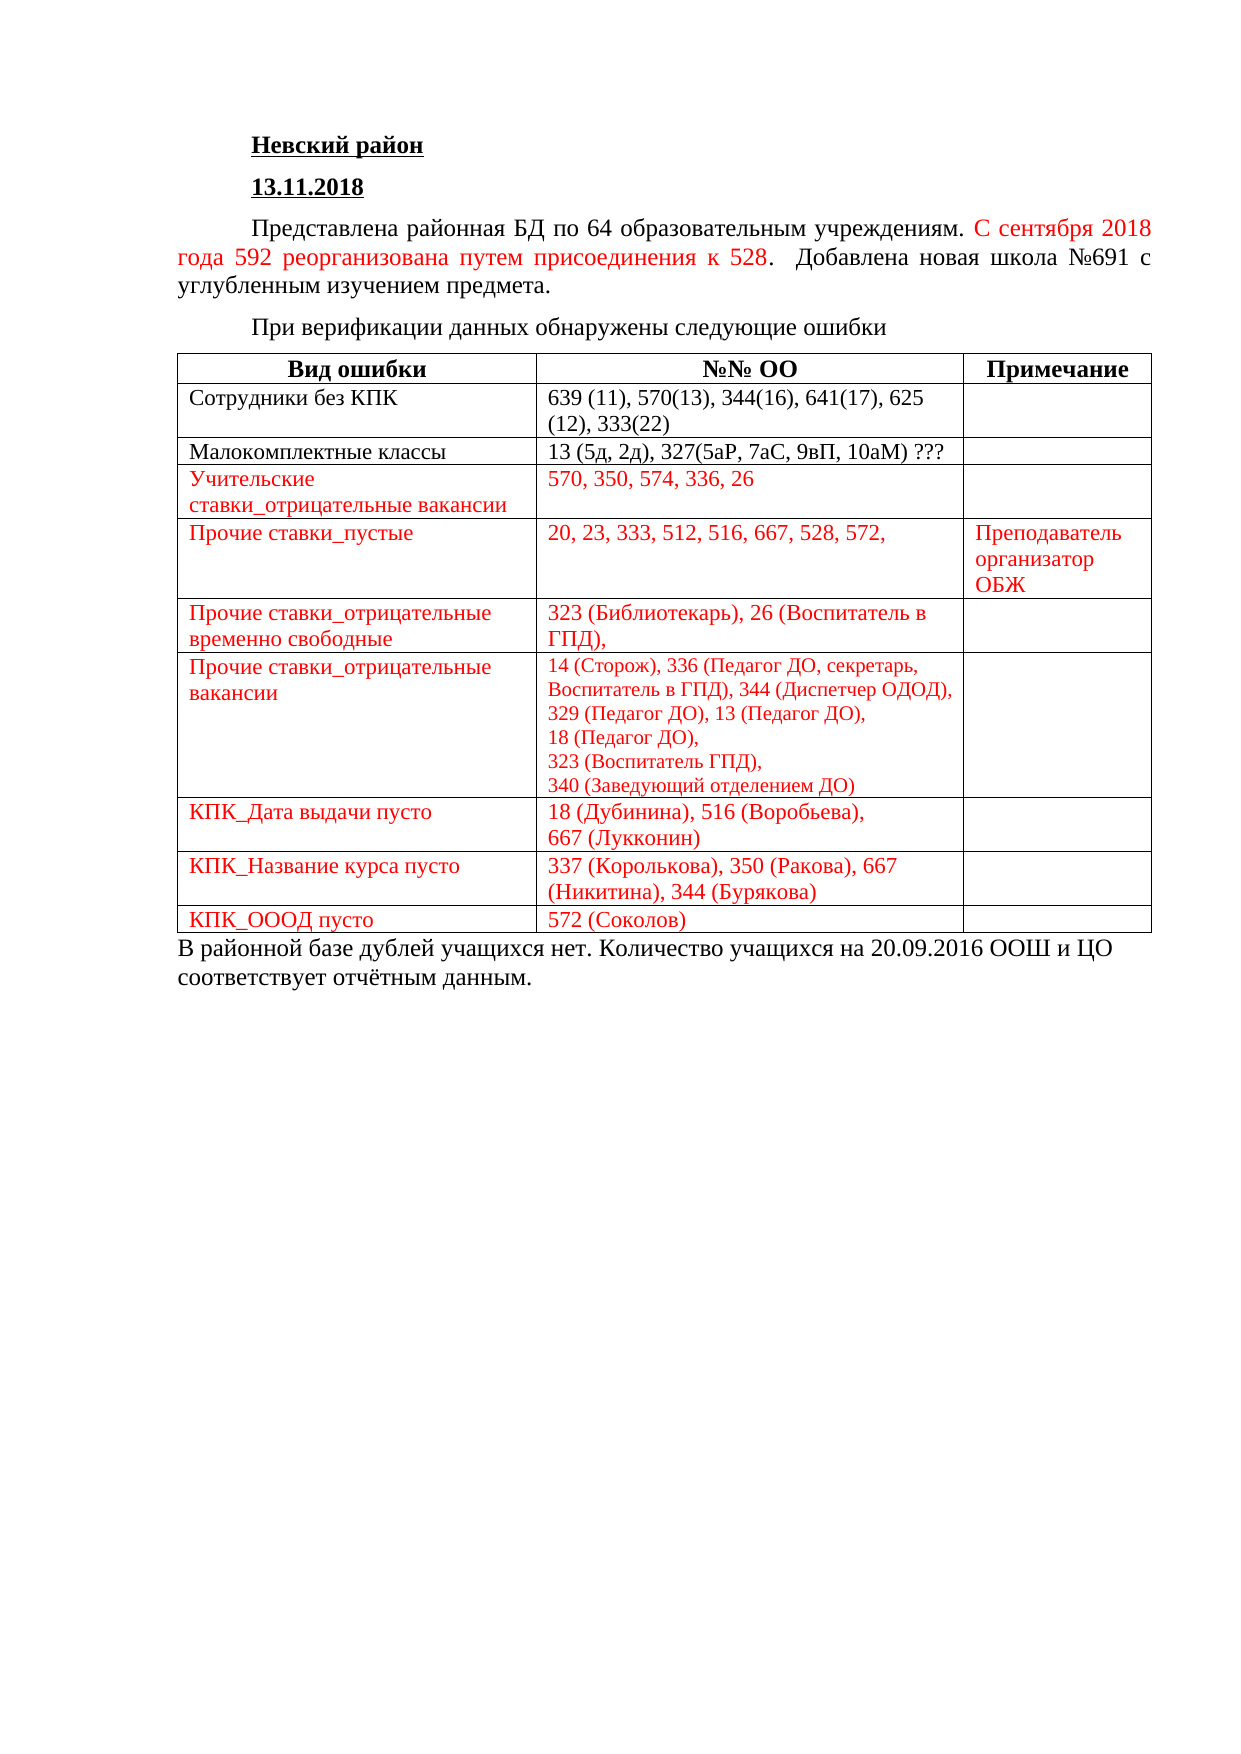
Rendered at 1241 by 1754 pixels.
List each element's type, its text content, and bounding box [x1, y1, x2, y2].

table_cell [964, 798, 1151, 851]
table_cell КПК_ОООД пусто [178, 906, 536, 932]
table_cell [964, 906, 1151, 932]
table_cell 20, 23, 333, 512, 516, 667, 528, 572, [537, 519, 963, 598]
table_cell 14 (Сторож), 336 (Педагог ДО, секретарь, Воспитатель в ГПД), 344 (Диспетчер ОДОД), 329 (Педагог ДО), 13 (Педагог ДО), 18 (Педагог ДО), 323 (Воспитатель ГПД), 340 (Заведующий отделением ДО) [537, 653, 963, 797]
table_cell [964, 852, 1151, 904]
text Невский район [177, 131, 1152, 159]
table_cell 18 (Дубинина), 516 (Воробьева), 667 (Лукконин) [537, 798, 963, 851]
table_cell Прочие ставки_отрицательные временно свободные [178, 599, 536, 652]
table_cell Сотрудники без КПК [178, 384, 536, 437]
text В районной базе дублей учащихся нет. Количество учащихся на 20.09.2016 ООШ и ЦО соответствует отчётным данным. [177, 933, 1152, 991]
table_cell 572 (Соколов) [537, 906, 963, 932]
table_cell КПК_Дата выдачи пусто [178, 798, 536, 851]
table_cell 337 (Королькова), 350 (Ракова), 667 (Никитина), 344 (Бурякова) [537, 852, 963, 904]
table_cell КПК_Название курса пусто [178, 852, 536, 904]
table_cell 13 (5д, 2д), 327(5аР, 7аС, 9вП, 10аМ) ??? [537, 438, 963, 464]
table_cell Малокомплектные классы [178, 438, 536, 464]
table_cell 639 (11), 570(13), 344(16), 641(17), 625 (12), 333(22) [537, 384, 963, 437]
table_cell Прочие ставки_отрицательные вакансии [178, 653, 536, 797]
text При верификации данных обнаружены следующие ошибки [177, 312, 1152, 341]
table_cell [964, 653, 1151, 797]
table_cell [964, 599, 1151, 652]
table_cell Преподаватель организатор ОБЖ [964, 519, 1151, 598]
table_cell 570, 350, 574, 336, 26 [537, 465, 963, 518]
table_cell Прочие ставки_пустые [178, 519, 536, 598]
table_cell [964, 438, 1151, 464]
table_header №№ ОО [537, 354, 963, 383]
table_header Вид ошибки [178, 354, 536, 383]
table_header Примечание [964, 354, 1151, 383]
table_cell Учительские ставки_отрицательные вакансии [178, 465, 536, 518]
text Представлена районная БД по 64 образовательным учреждениям. С сентября 2018 года 592 реорганизована путем присоединения к 528. Добавлена новая школа №691 с углубленным изучением предмета. [177, 213, 1152, 299]
table_cell [964, 384, 1151, 437]
table_cell [964, 465, 1151, 518]
text 13.11.2018 [177, 172, 1152, 201]
table_cell 323 (Библиотекарь), 26 (Воспитатель в ГПД), [537, 599, 963, 652]
